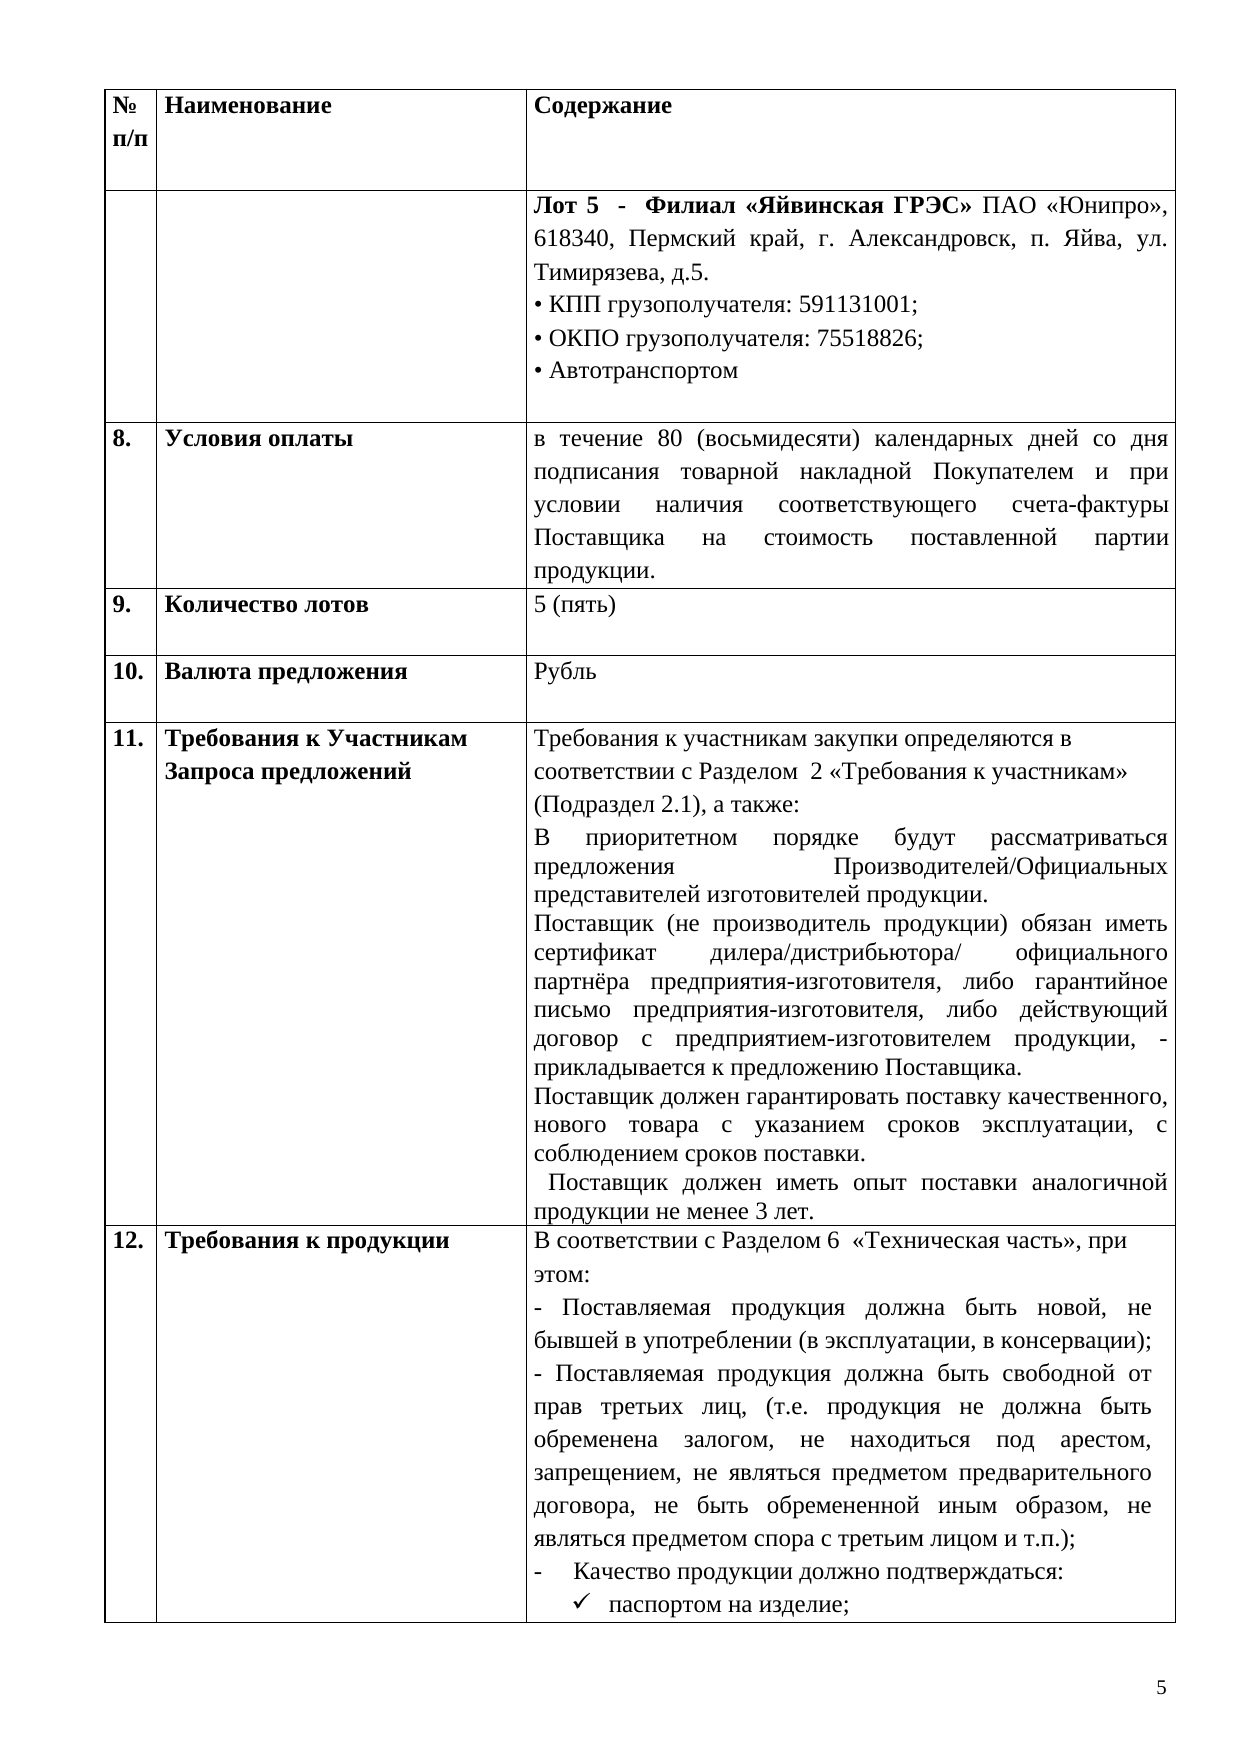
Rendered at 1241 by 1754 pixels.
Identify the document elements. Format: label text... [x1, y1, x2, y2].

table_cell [527, 191, 1175, 422]
table_cell Рубль [527, 656, 1175, 722]
table_header № п/п п [106, 90, 156, 189]
table_cell 5 (пять) [527, 589, 1175, 655]
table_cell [527, 1226, 1175, 1622]
table_cell Требования к участникам закупки определяются в соответствии с Разделом 2 «Требования к участникам» (Подраздел 2.1), а также: В приоритетном порядке будут рассматриваться предложения Производителей/Официальных представителей изготовителей продукции. Поставщик (не производитель продукции) обязан иметь сертификат дилера/дистрибьютора/ официального партнёра предприятия-изготовителя, либо гарантийное письмо предприятия-изготовителя, либо действующий договор с предприятием-изготовителем продукции, - прикладывается к предложению Поставщика. Поставщик должен гарантировать поставку качественного, нового товара с указанием сроков эксплуатации, с соблюдением сроков поставки. Поставщик должен иметь опыт поставки аналогичной продукции не менее 3 лет. [527, 723, 1175, 1224]
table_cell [157, 191, 526, 422]
table_cell Требования к Участникам Запроса предложений [157, 723, 526, 1224]
table_cell [106, 656, 156, 722]
table_cell Количество лотов [157, 589, 526, 655]
table_cell Условия оплаты [157, 423, 526, 588]
table_cell [106, 423, 156, 588]
table_cell в течение 80 (восьмидесяти) календарных дней со дня подписания товарной накладной Покупателем и при условии наличия соответствующего счета-фактуры Поставщика на стоимость поставленной партии продукции. [527, 423, 1175, 588]
table_cell Валюта предложения [157, 656, 526, 722]
table_cell [106, 191, 156, 422]
table_cell [106, 1226, 156, 1622]
table_cell [106, 589, 156, 655]
table_cell Требования к продукции [157, 1226, 526, 1622]
table_cell [106, 723, 156, 1224]
table_header Наименование [157, 90, 526, 189]
table_header Содержание [527, 90, 1175, 189]
